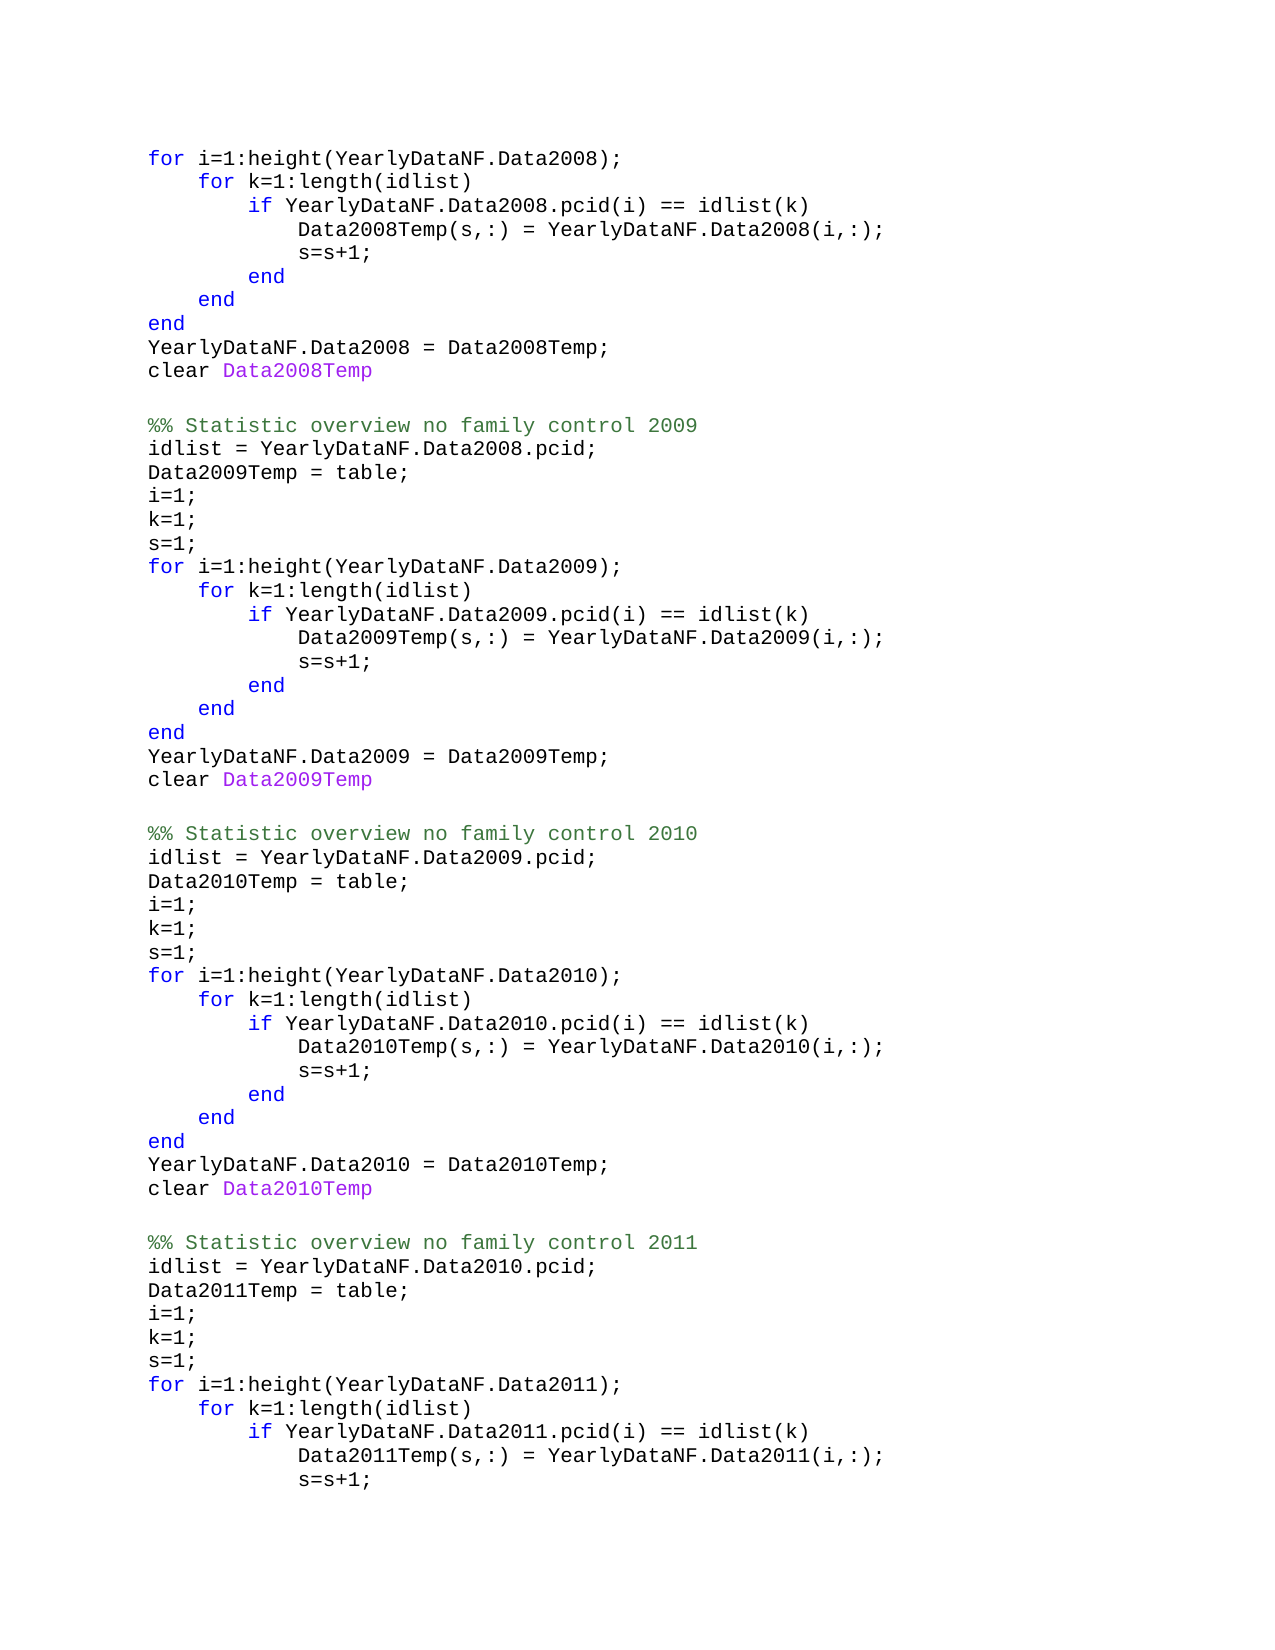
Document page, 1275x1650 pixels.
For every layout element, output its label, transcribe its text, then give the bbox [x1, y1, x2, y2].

text for i=1:height(YearlyDataNF.Data2011); [148, 1374, 1127, 1398]
text end [148, 1083, 1127, 1107]
text YearlyDataNF.Data2008 = Data2008Temp; [148, 337, 1127, 360]
text i=1; [148, 894, 1127, 918]
text s=s+1; [148, 651, 1127, 675]
text Data2009Temp = table; [148, 462, 1127, 486]
text idlist = YearlyDataNF.Data2009.pcid; [148, 847, 1127, 871]
text for k=1:length(idlist) [148, 1398, 1127, 1421]
text YearlyDataNF.Data2010 = Data2010Temp; [148, 1154, 1127, 1178]
text Data2011Temp(s,:) = YearlyDataNF.Data2011(i,:); [148, 1445, 1127, 1469]
text clear Data2010Temp [148, 1178, 1127, 1202]
text end [148, 1131, 1127, 1154]
text %% Statistic overview no family control 2011 [148, 1232, 1127, 1256]
text if YearlyDataNF.Data2011.pcid(i) == idlist(k) [148, 1421, 1127, 1445]
text k=1; [148, 509, 1127, 533]
text idlist = YearlyDataNF.Data2010.pcid; [148, 1256, 1127, 1279]
text k=1; [148, 918, 1127, 942]
text if YearlyDataNF.Data2008.pcid(i) == idlist(k) [148, 195, 1127, 218]
text s=s+1; [148, 1060, 1127, 1083]
text Data2011Temp = table; [148, 1279, 1127, 1303]
text end [148, 1107, 1127, 1131]
text YearlyDataNF.Data2009 = Data2009Temp; [148, 746, 1127, 769]
text s=s+1; [148, 242, 1127, 266]
text end [148, 266, 1127, 289]
text i=1; [148, 486, 1127, 509]
text for k=1:length(idlist) [148, 989, 1127, 1013]
text %% Statistic overview no family control 2009 [148, 414, 1127, 438]
text end [148, 313, 1127, 337]
text s=1; [148, 942, 1127, 965]
text end [148, 698, 1127, 722]
text for k=1:length(idlist) [148, 171, 1127, 195]
text Data2010Temp = table; [148, 871, 1127, 894]
text s=1; [148, 533, 1127, 556]
text Data2008Temp(s,:) = YearlyDataNF.Data2008(i,:); [148, 218, 1127, 242]
text for i=1:height(YearlyDataNF.Data2008); [148, 148, 1127, 171]
text for k=1:length(idlist) [148, 580, 1127, 604]
text end [148, 675, 1127, 698]
text for i=1:height(YearlyDataNF.Data2009); [148, 556, 1127, 580]
text end [148, 289, 1127, 313]
text Data2010Temp(s,:) = YearlyDataNF.Data2010(i,:); [148, 1036, 1127, 1060]
text end [148, 722, 1127, 746]
text clear Data2009Temp [148, 769, 1127, 793]
text clear Data2008Temp [148, 360, 1127, 384]
text %% Statistic overview no family control 2010 [148, 823, 1127, 847]
text s=1; [148, 1351, 1127, 1374]
text i=1; [148, 1303, 1127, 1327]
text k=1; [148, 1327, 1127, 1351]
text idlist = YearlyDataNF.Data2008.pcid; [148, 438, 1127, 462]
text if YearlyDataNF.Data2010.pcid(i) == idlist(k) [148, 1013, 1127, 1036]
text if YearlyDataNF.Data2009.pcid(i) == idlist(k) [148, 604, 1127, 627]
text s=s+1; [148, 1469, 1127, 1492]
text for i=1:height(YearlyDataNF.Data2010); [148, 965, 1127, 989]
text Data2009Temp(s,:) = YearlyDataNF.Data2009(i,:); [148, 627, 1127, 651]
